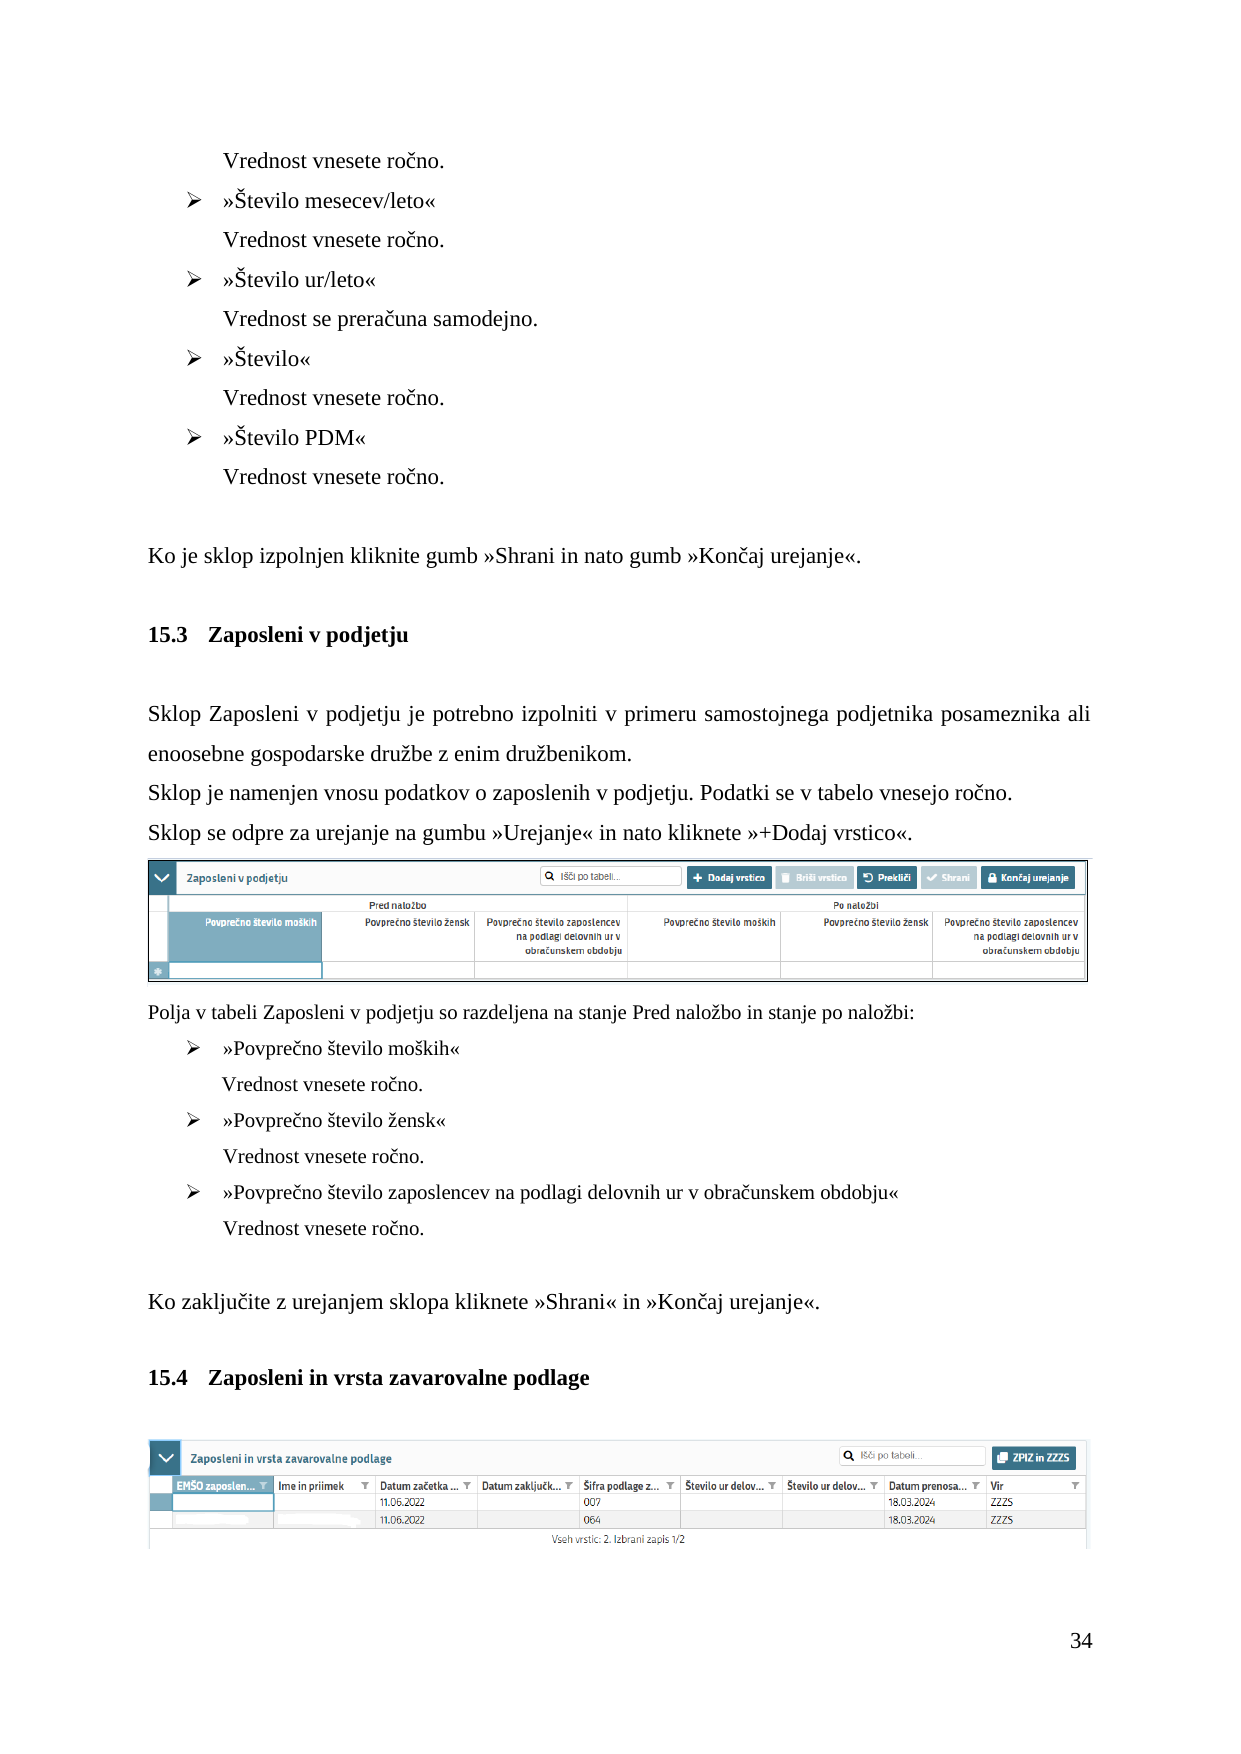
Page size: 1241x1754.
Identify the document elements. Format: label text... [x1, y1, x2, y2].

text Sklop je namenjen vnosu podatkov o zaposlenih v podjetju. Podatki se v tabelo vnesejo ročno. [148, 779, 1093, 806]
picture [147, 858, 1093, 987]
list Vrednost vnesete ročno. [223, 1216, 1093, 1240]
text Vrednost vnesete ročno. [185, 1072, 1093, 1096]
text Ko je sklop izpolnjen kliknite gumb »Shrani in nato gumb »Končaj urejanje«. [148, 542, 1093, 569]
text Sklop se odpre za urejanje na gumbu »Urejanje« in nato kliknete »+Dodaj vrstico«. [148, 819, 1093, 845]
text Ko zaključite z urejanjem sklopa kliknete »Shrani« in »Končaj urejanje«. [148, 1288, 1093, 1314]
list Vrednost vnesete ročno. [223, 463, 1093, 490]
text Sklop Zaposleni v podjetju je potrebno izpolniti v primeru samostojnega podjetnika posameznika ali enoosebne gospodarske družbe z enim družbenikom. [148, 700, 1093, 766]
list »Število PDM« [185, 424, 1093, 450]
text Polja v tabeli Zaposleni v podjetju so razdeljena na stanje Pred naložbo in stanje po naložbi: [148, 1000, 1093, 1024]
subtitle Zaposleni in vrsta zavarovalne podlage [148, 1364, 1093, 1390]
list »Povprečno število moških« [185, 1036, 1093, 1060]
picture [147, 1439, 1091, 1549]
list »Število ur/leto« [185, 266, 1093, 292]
list Vrednost vnesete ročno. [223, 384, 1093, 411]
list »Število mesecev/leto« [185, 187, 1093, 213]
list »Povprečno število žensk« [185, 1108, 1093, 1132]
list »Povprečno število zaposlencev na podlagi delovnih ur v obračunskem obdobju« [185, 1180, 1093, 1204]
list Vrednost se preračuna samodejno. [223, 306, 1093, 332]
list Vrednost vnesete ročno. [223, 148, 1093, 174]
list Vrednost vnesete ročno. [223, 1144, 1093, 1168]
subtitle Zaposleni v podjetju [148, 621, 1093, 648]
list Vrednost vnesete ročno. [223, 227, 1093, 253]
list »Število« [185, 345, 1093, 371]
